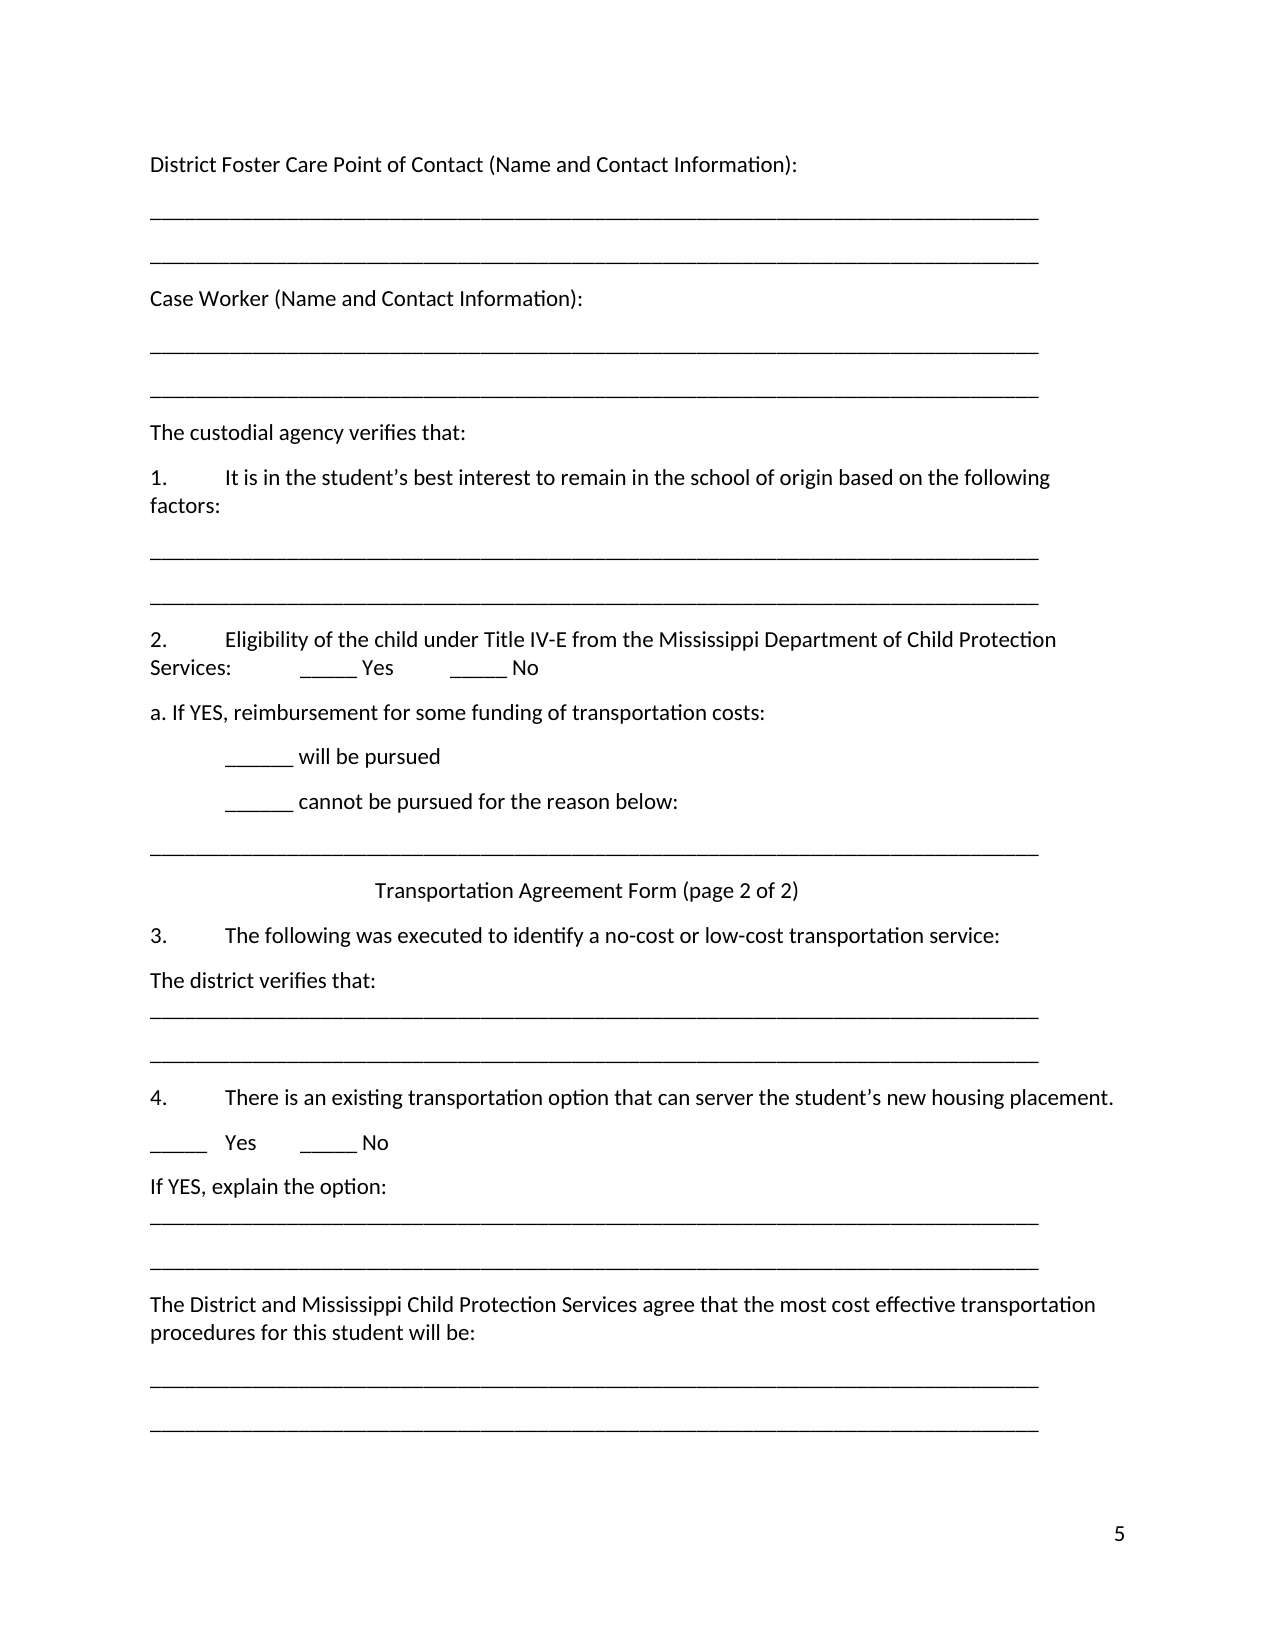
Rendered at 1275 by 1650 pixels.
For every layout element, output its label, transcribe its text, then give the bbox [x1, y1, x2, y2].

text ______________________________________________________________________________ [150, 832, 1125, 860]
text 4. There is an existing transportation option that can server the student’s new housing placement. [150, 1083, 1125, 1111]
text The district verifies that: ______________________________________________________________________________ [150, 966, 1125, 1022]
text ______________________________________________________________________________ [150, 1363, 1125, 1391]
text The District and Mississippi Child Protection Services agree that the most cost effective transportation procedures for this student will be: [150, 1290, 1125, 1346]
text If YES, explain the option: ______________________________________________________________________________ [150, 1172, 1125, 1228]
text ______ will be pursued [150, 742, 1125, 770]
text 1. It is in the student’s best interest to remain in the school of origin based on the following factors: [150, 463, 1125, 519]
text 2. Eligibility of the child under Title IV-E from the Mississippi Department of Child Protection Services: _____ Yes _____ No [150, 625, 1125, 681]
text a. If YES, reimbursement for some funding of transportation costs: [150, 698, 1125, 726]
text ______________________________________________________________________________ [150, 1407, 1125, 1435]
text Case Worker (Name and Contact Information): [150, 284, 1125, 312]
text ______________________________________________________________________________ [150, 1038, 1125, 1066]
text 3. The following was executed to identify a no-cost or low-cost transportation service: [150, 921, 1125, 949]
text ______________________________________________________________________________ [150, 329, 1125, 357]
text The custodial agency verifies that: [150, 418, 1125, 446]
text ______________________________________________________________________________ [150, 373, 1125, 401]
text Transportation Agreement Form (page 2 of 2) [375, 876, 1125, 904]
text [150, 195, 1125, 223]
text ______________________________________________________________________________ [150, 1245, 1125, 1273]
text _____ Yes _____ No [150, 1128, 1125, 1156]
text District Foster Care Point of Contact (Name and Contact Information): [150, 150, 1125, 178]
text ______________________________________________________________________________ [150, 536, 1125, 563]
text ______ cannot be pursued for the reason below: [150, 787, 1125, 815]
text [150, 239, 1125, 267]
text ______________________________________________________________________________ [150, 580, 1125, 608]
